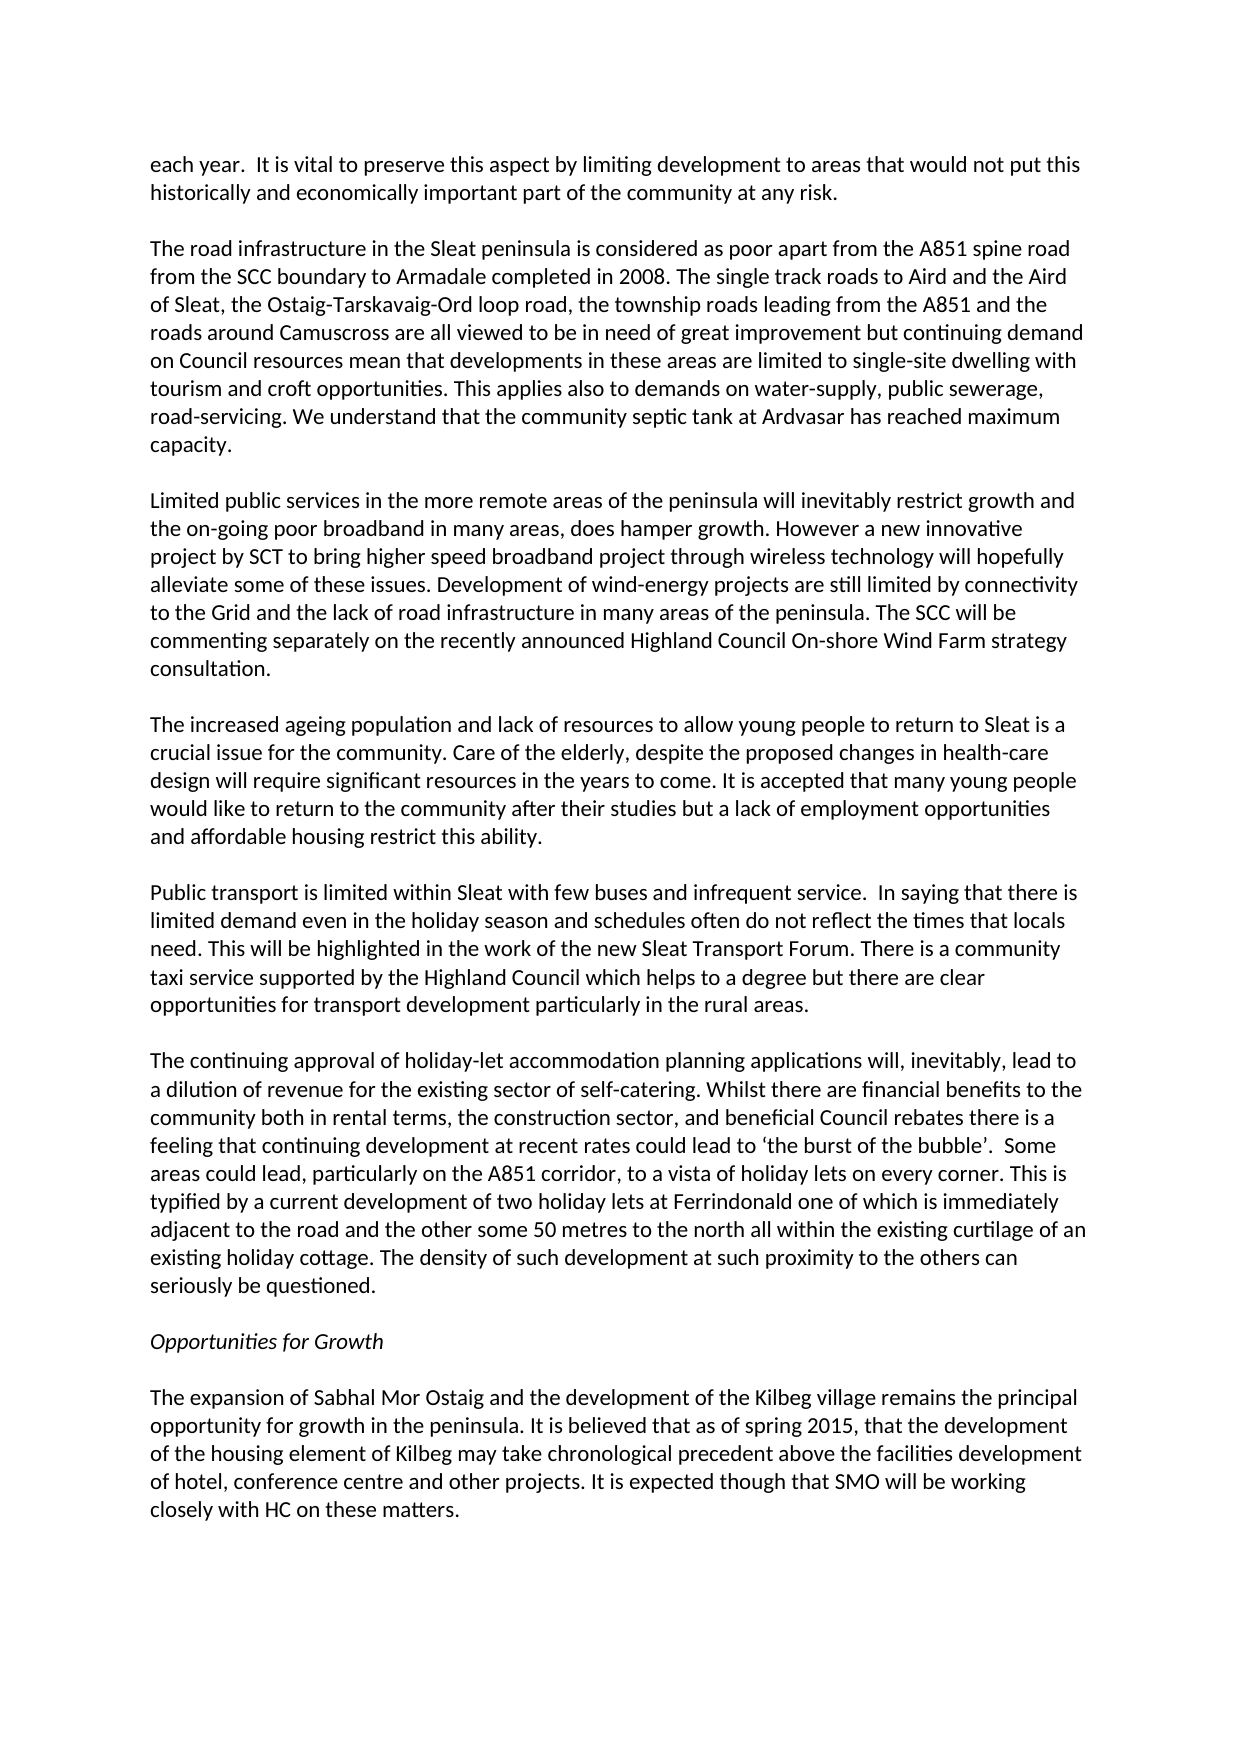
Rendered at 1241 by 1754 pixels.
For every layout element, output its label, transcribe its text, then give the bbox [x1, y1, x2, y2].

text Public transport is limited within Sleat with few buses and infrequent service. In saying that there is limited demand even in the holiday season and schedules often do not reflect the times that locals need. This will be highlighted in the work of the new Sleat Transport Forum. There is a community taxi service supported by the Highland Council which helps to a degree but there are clear opportunities for transport development particularly in the rural areas. [150, 878, 1090, 1019]
text Opportunities for Growth [150, 1327, 1090, 1355]
text The expansion of Sabhal Mor Ostaig and the development of the Kilbeg village remains the principal opportunity for growth in the peninsula. It is believed that as of spring 2015, that the development of the housing element of Kilbeg may take chronological precedent above the facilities development of hotel, conference centre and other projects. It is expected though that SMO will be working closely with HC on these matters. [150, 1383, 1090, 1523]
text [150, 150, 1090, 206]
text The road infrastructure in the Sleat peninsula is considered as poor apart from the A851 spine road from the SCC boundary to Armadale completed in 2008. The single track roads to Aird and the Aird of Sleat, the Ostaig-Tarskavaig-Ord loop road, the township roads leading from the A851 and the roads around Camuscross are all viewed to be in need of great improvement but continuing demand on Council resources mean that developments in these areas are limited to single-site dwelling with tourism and croft opportunities. This applies also to demands on water-supply, public sewerage, road-servicing. We understand that the community septic tank at Ardvasar has reached maximum capacity. [150, 234, 1090, 458]
text Limited public services in the more remote areas of the peninsula will inevitably restrict growth and the on-going poor broadband in many areas, does hamper growth. However a new innovative project by SCT to bring higher speed broadband project through wireless technology will hopefully alleviate some of these issues. Development of wind-energy projects are still limited by connectivity to the Grid and the lack of road infrastructure in many areas of the peninsula. The SCC will be commenting separately on the recently announced Highland Council On-shore Wind Farm strategy consultation. [150, 486, 1090, 682]
text The increased ageing population and lack of resources to allow young people to return to Sleat is a crucial issue for the community. Care of the elderly, despite the proposed changes in health-care design will require significant resources in the years to come. It is accepted that many young people would like to return to the community after their studies but a lack of employment opportunities and affordable housing restrict this ability. [150, 710, 1090, 851]
text The continuing approval of holiday-let accommodation planning applications will, inevitably, lead to a dilution of revenue for the existing sector of self-catering. Whilst there are financial benefits to the community both in rental terms, the construction sector, and beneficial Council rebates there is a feeling that continuing development at recent rates could lead to ‘the burst of the bubble’. Some areas could lead, particularly on the A851 corridor, to a vista of holiday lets on every corner. This is typified by a current development of two holiday lets at Ferrindonald one of which is immediately adjacent to the road and the other some 50 metres to the north all within the existing curtilage of an existing holiday cottage. The density of such development at such proximity to the others can seriously be questioned. [150, 1047, 1090, 1299]
